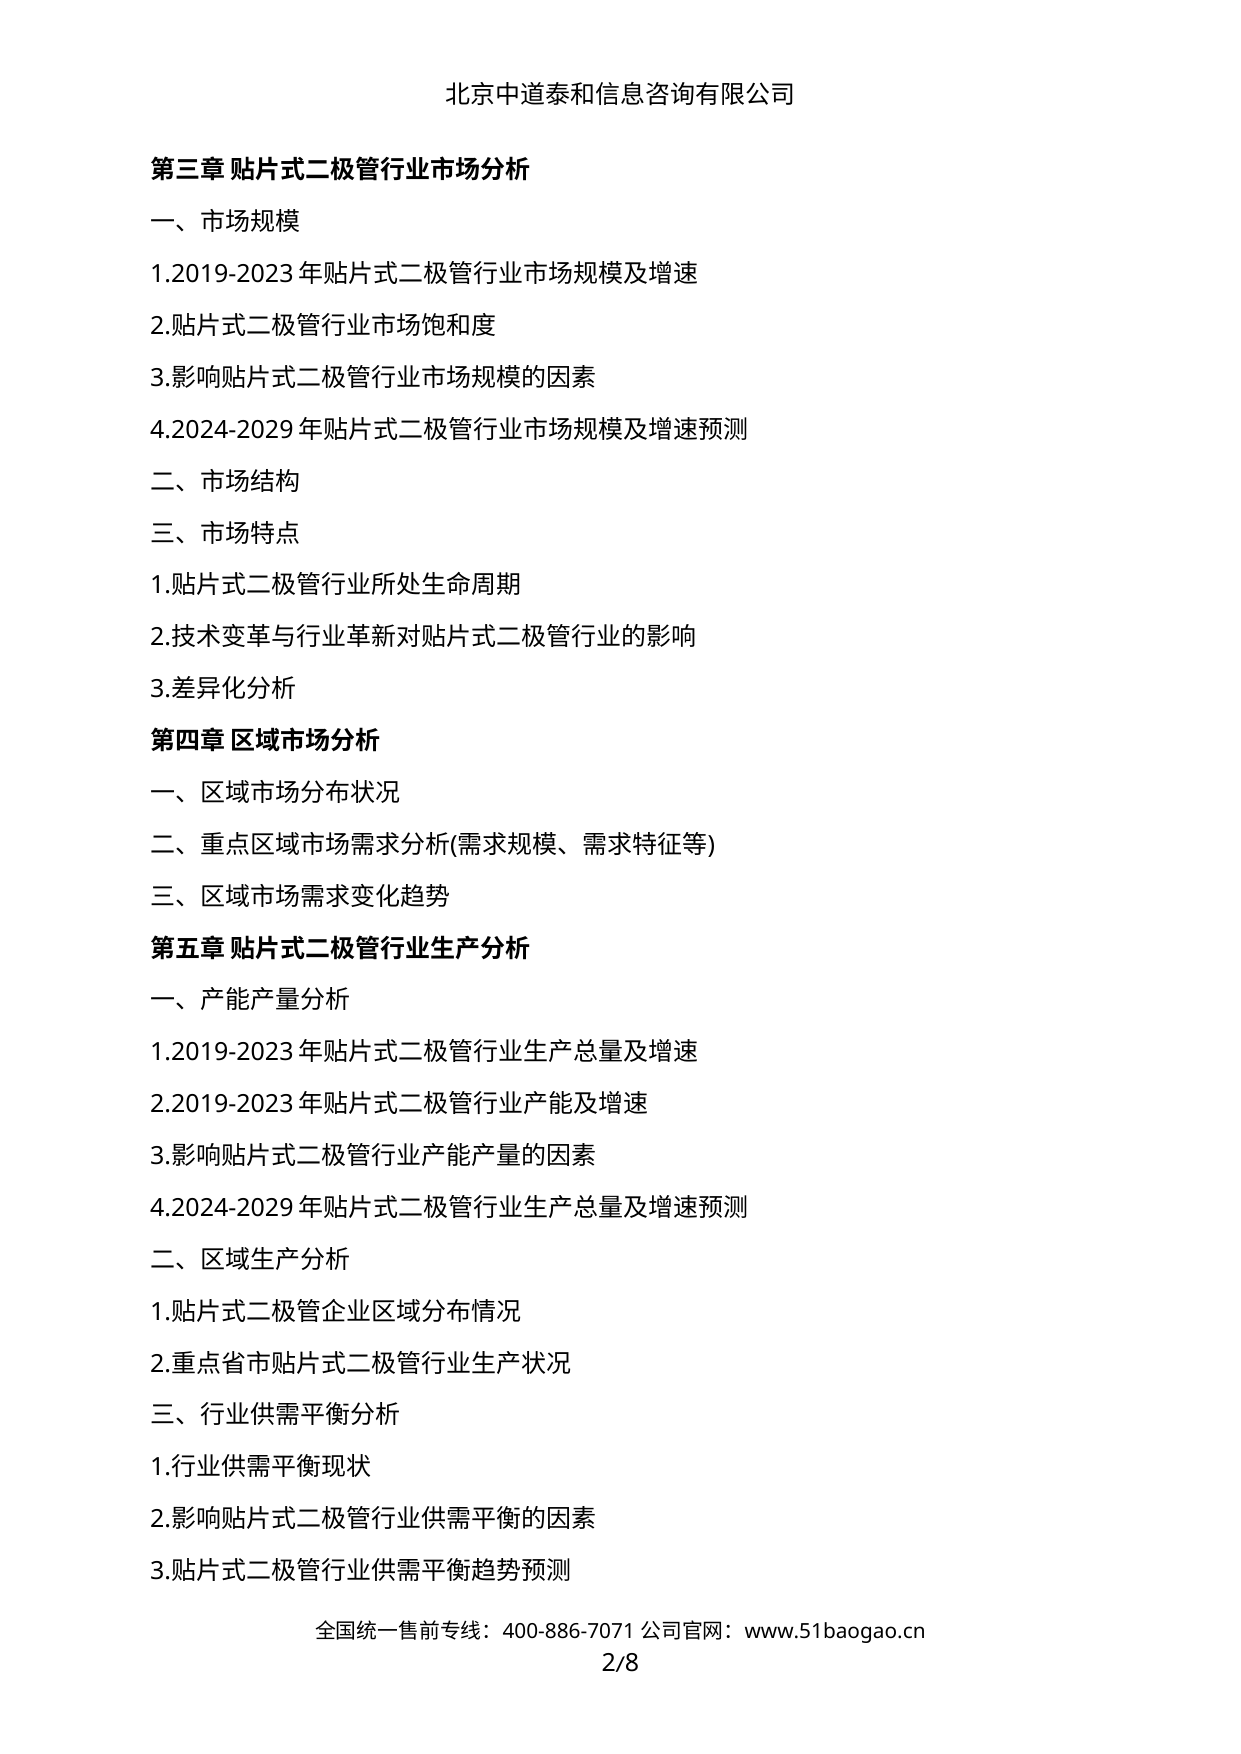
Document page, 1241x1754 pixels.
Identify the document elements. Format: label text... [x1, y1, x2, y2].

text 第四章 区域市场分析 [150, 721, 1090, 757]
text 一、产能产量分析 [150, 980, 1090, 1016]
text 3.贴片式二极管行业供需平衡趋势预测 [150, 1551, 1090, 1587]
text 二、区域生产分析 [150, 1239, 1090, 1276]
text 1.贴片式二极管行业所处生命周期 [150, 565, 1090, 601]
text 2.技术变革与行业革新对贴片式二极管行业的影响 [150, 617, 1090, 653]
text 一、区域市场分布状况 [150, 772, 1090, 809]
text 一、市场规模 [150, 202, 1090, 238]
text 1.行业供需平衡现状 [150, 1447, 1090, 1483]
text 2.2019-2023年贴片式二极管行业产能及增速 [150, 1084, 1090, 1120]
text 1.2019-2023年贴片式二极管行业生产总量及增速 [150, 1032, 1090, 1068]
text 三、行业供需平衡分析 [150, 1395, 1090, 1431]
text 第三章 贴片式二极管行业市场分析 [150, 150, 1090, 186]
text 1.2019-2023年贴片式二极管行业市场规模及增速 [150, 254, 1090, 290]
text 4.2024-2029年贴片式二极管行业生产总量及增速预测 [150, 1187, 1090, 1224]
text 2.贴片式二极管行业市场饱和度 [150, 306, 1090, 342]
text 3.影响贴片式二极管行业产能产量的因素 [150, 1136, 1090, 1172]
text 三、市场特点 [150, 513, 1090, 549]
text 4.2024-2029年贴片式二极管行业市场规模及增速预测 [150, 409, 1090, 446]
text 第五章 贴片式二极管行业生产分析 [150, 928, 1090, 964]
text 1.贴片式二极管企业区域分布情况 [150, 1291, 1090, 1327]
text 2.影响贴片式二极管行业供需平衡的因素 [150, 1499, 1090, 1535]
text 三、区域市场需求变化趋势 [150, 876, 1090, 912]
text 二、市场结构 [150, 461, 1090, 497]
text 3.影响贴片式二极管行业市场规模的因素 [150, 357, 1090, 394]
text 3.差异化分析 [150, 669, 1090, 705]
text 二、重点区域市场需求分析(需求规模、需求特征等) [150, 824, 1090, 861]
text 2.重点省市贴片式二极管行业生产状况 [150, 1343, 1090, 1379]
